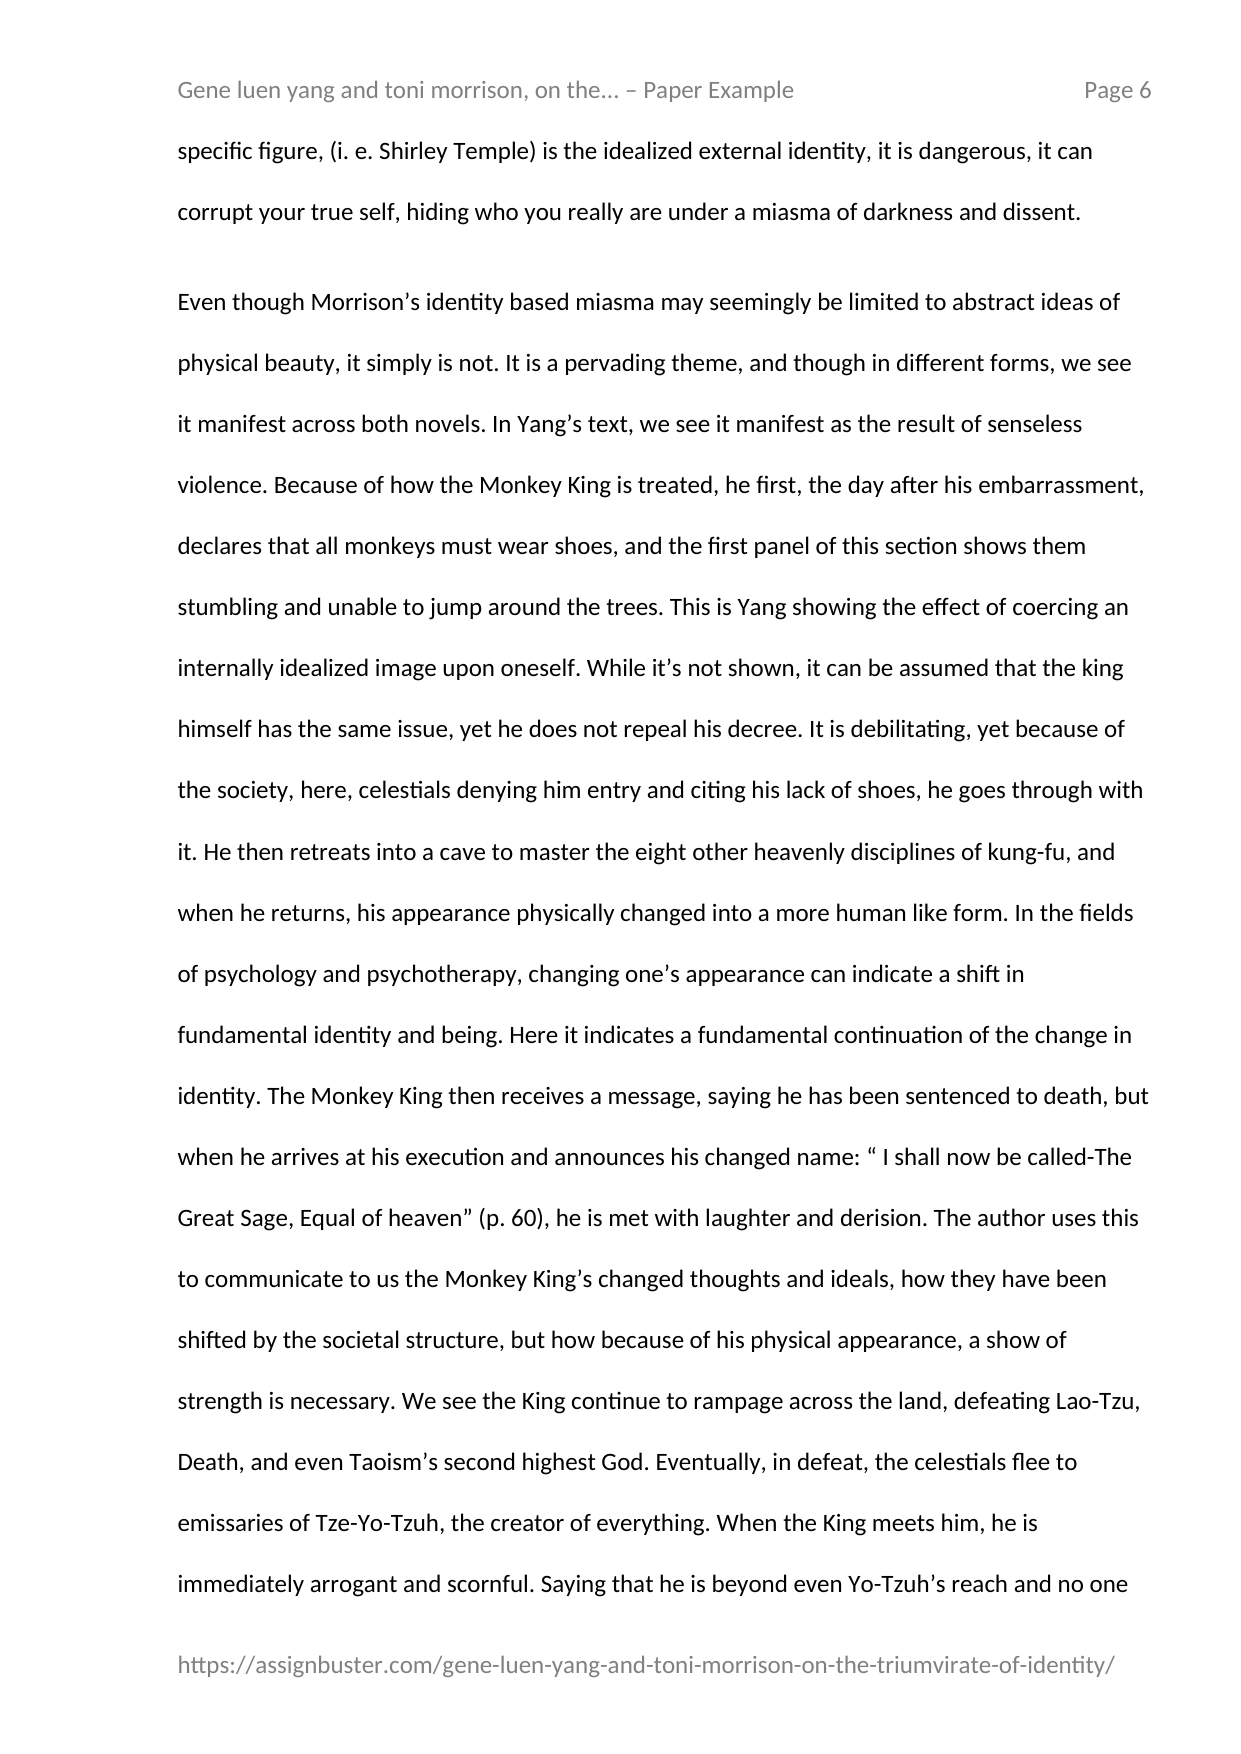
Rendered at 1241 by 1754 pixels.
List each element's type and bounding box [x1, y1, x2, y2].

text [177, 135, 1152, 226]
text [177, 286, 1152, 1599]
